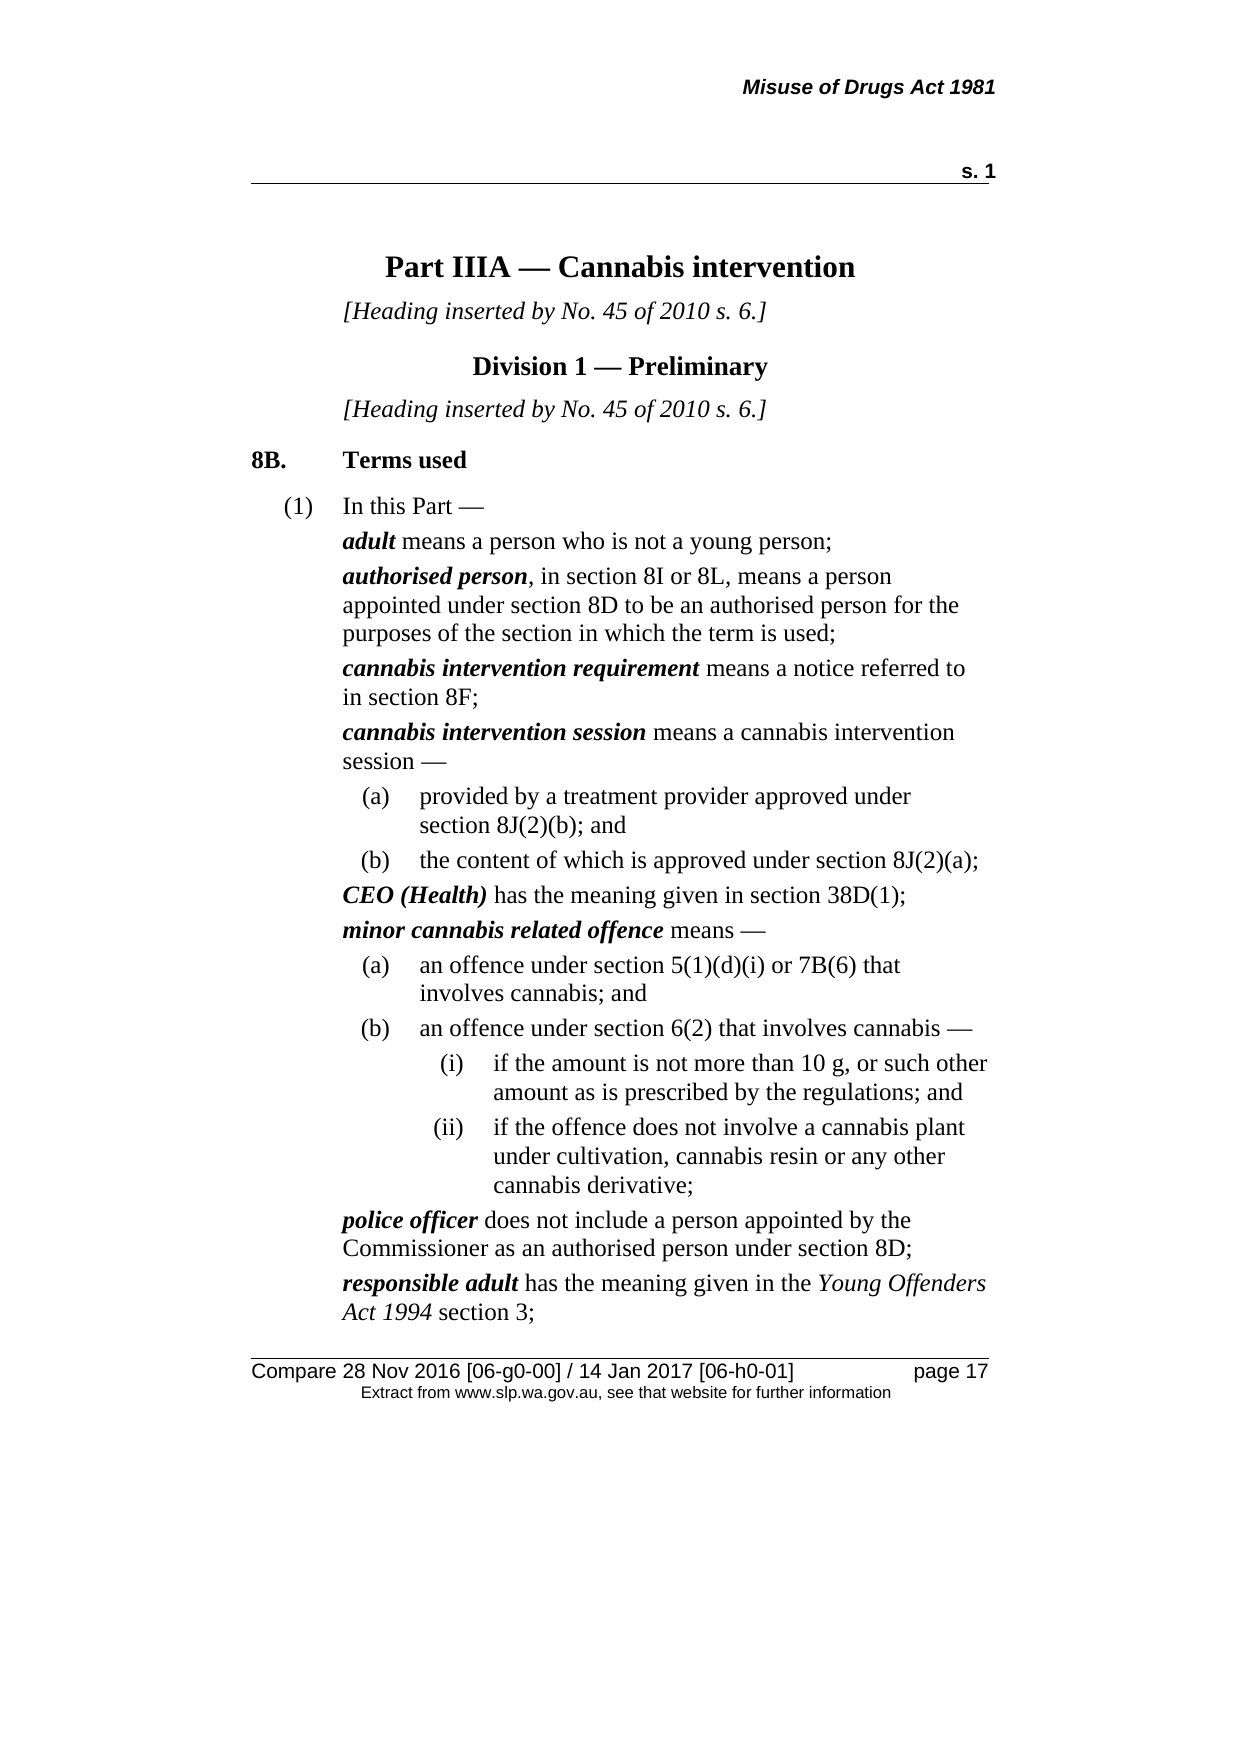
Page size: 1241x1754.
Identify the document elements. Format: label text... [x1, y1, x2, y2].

text (1) In this Part — [251, 491, 989, 520]
text (i) if the amount is not more than 10 g, or such other amount as is prescribed by the regulations; and [251, 1048, 989, 1106]
text (ii) if the offence does not involve a cannabis plant under cultivation, cannabis resin or any other cannabis derivative; [251, 1112, 989, 1198]
subtitle [Heading inserted by No. 45 of 2010 s. 6.] [251, 296, 989, 325]
text cannabis intervention session means a cannabis intervention session — [251, 717, 989, 775]
subtitle Division 1 — Preliminary [251, 350, 989, 381]
text (b) an offence under section 6(2) that involves cannabis — [251, 1013, 989, 1042]
text (a) provided by a treatment provider approved under section 8J(2)(b); and [251, 781, 989, 838]
subtitle [Heading inserted by No. 45 of 2010 s. 6.] [251, 394, 989, 423]
text (b) the content of which is approved under section 8J(2)(a); [251, 845, 989, 873]
text minor cannabis related offence means — [251, 915, 989, 943]
text authorised person, in section 8I or 8L, means a person appointed under section 8D to be an authorised person for the purposes of the section in which the term is used; [251, 561, 989, 647]
text CEO (Health) has the meaning given in section 38D(1); [251, 880, 989, 908]
text (a) an offence under section 5(1)(d)(i) or 7B(6) that involves cannabis; and [251, 950, 989, 1007]
text responsible adult has the meaning given in the Young Offenders Act 1994 section 3; [251, 1268, 989, 1326]
text cannabis intervention requirement means a notice referred to in section 8F; [251, 653, 989, 711]
subtitle Part IIIA — Cannabis intervention [251, 248, 989, 284]
subtitle 8B. Terms used [251, 446, 989, 474]
text police officer does not include a person appointed by the Commissioner as an authorised person under section 8D; [251, 1205, 989, 1262]
text adult means a person who is not a young person; [251, 526, 989, 555]
